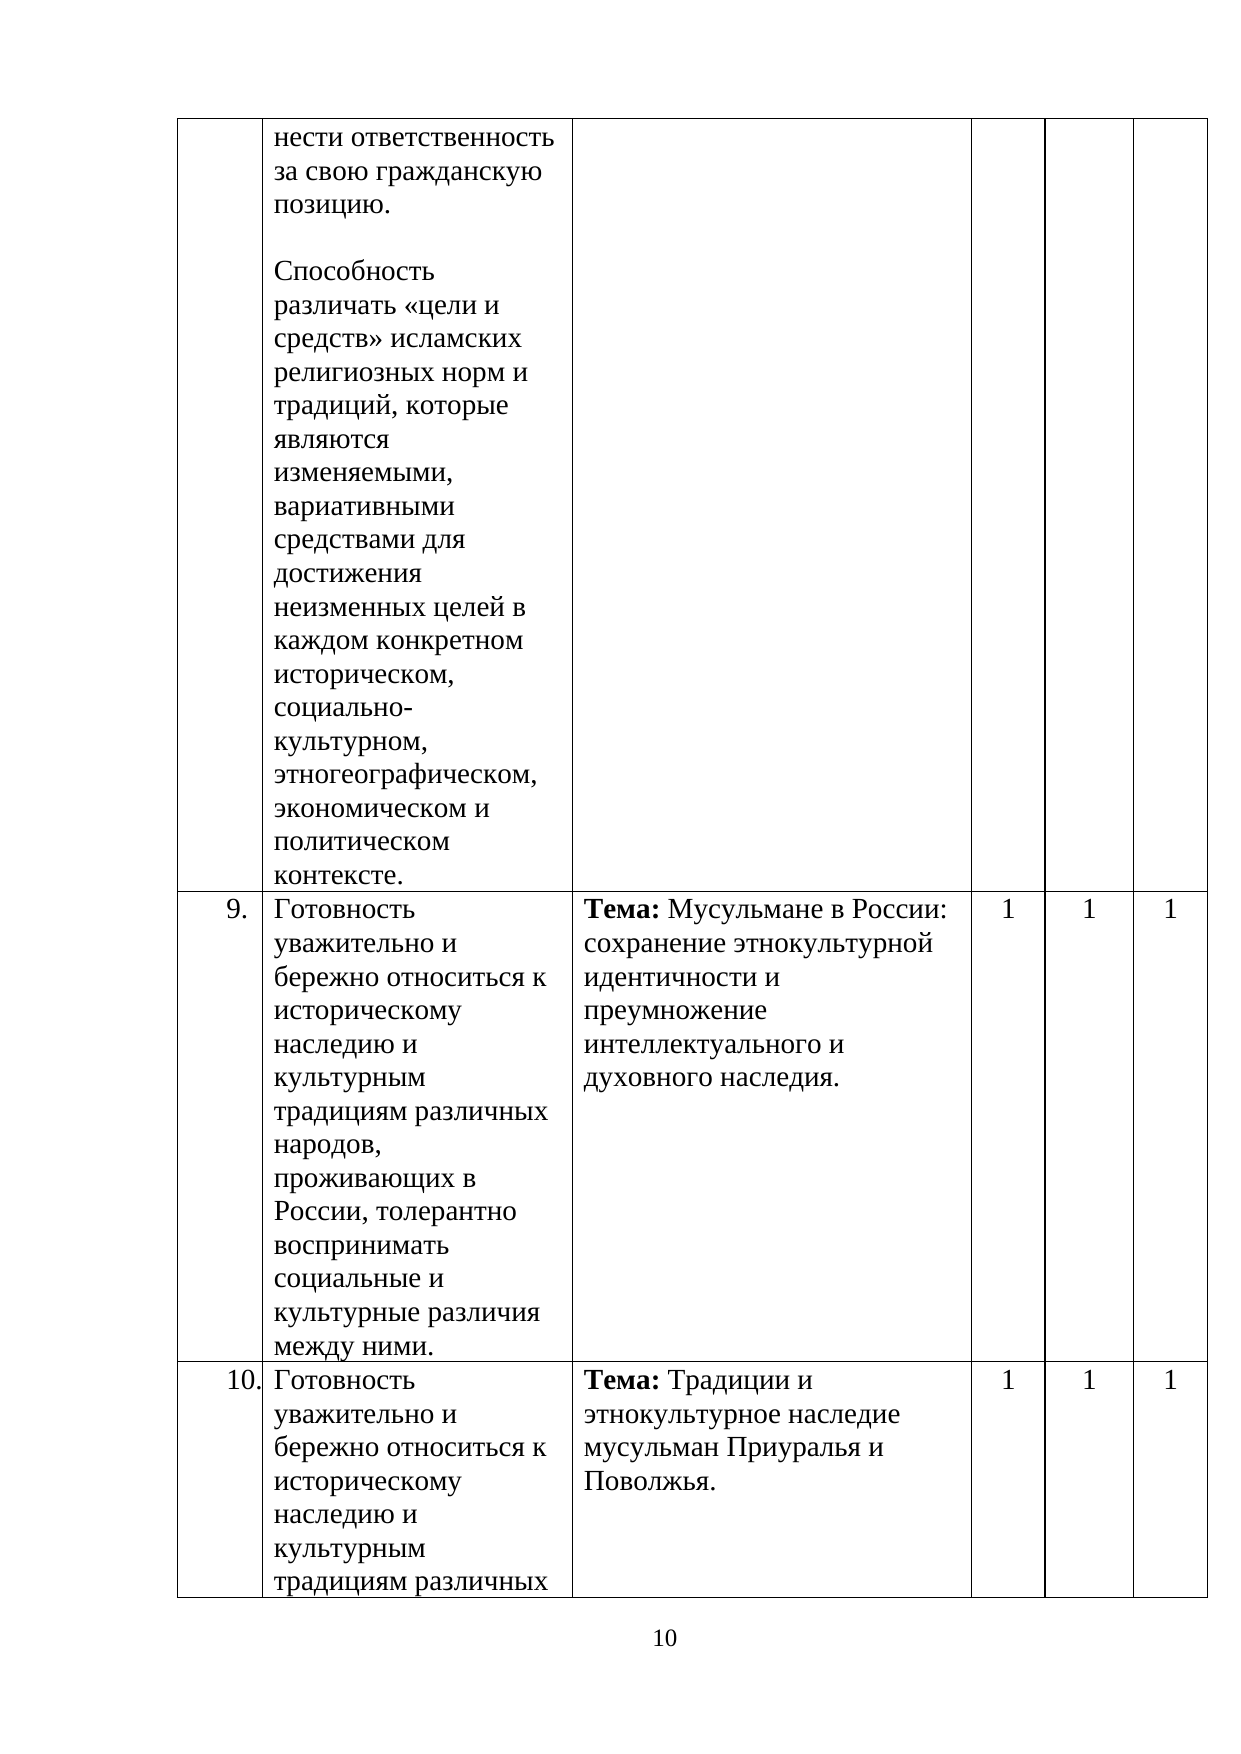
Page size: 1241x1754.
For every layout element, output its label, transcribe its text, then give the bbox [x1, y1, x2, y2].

table_cell 1 [1134, 892, 1207, 1361]
table_cell 1 [1134, 119, 1207, 891]
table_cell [573, 119, 971, 891]
table_cell 1 [972, 1362, 1044, 1597]
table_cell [263, 1362, 572, 1597]
table_cell [178, 119, 262, 891]
table_cell 1 [1134, 1362, 1207, 1597]
table_cell 1 [1046, 892, 1133, 1361]
table_cell [178, 1362, 262, 1597]
table_cell [178, 892, 262, 1361]
table_cell Тема: Мусульмане в России: сохранение этнокультурной идентичности и преумножение интеллектуального и духовного наследия. [573, 892, 971, 1361]
table_cell 1 [1046, 1362, 1133, 1597]
table_cell 1 [972, 892, 1044, 1361]
table_cell 1 [972, 119, 1044, 891]
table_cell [573, 1362, 971, 1597]
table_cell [263, 119, 572, 891]
table_cell 1 [1046, 119, 1133, 891]
